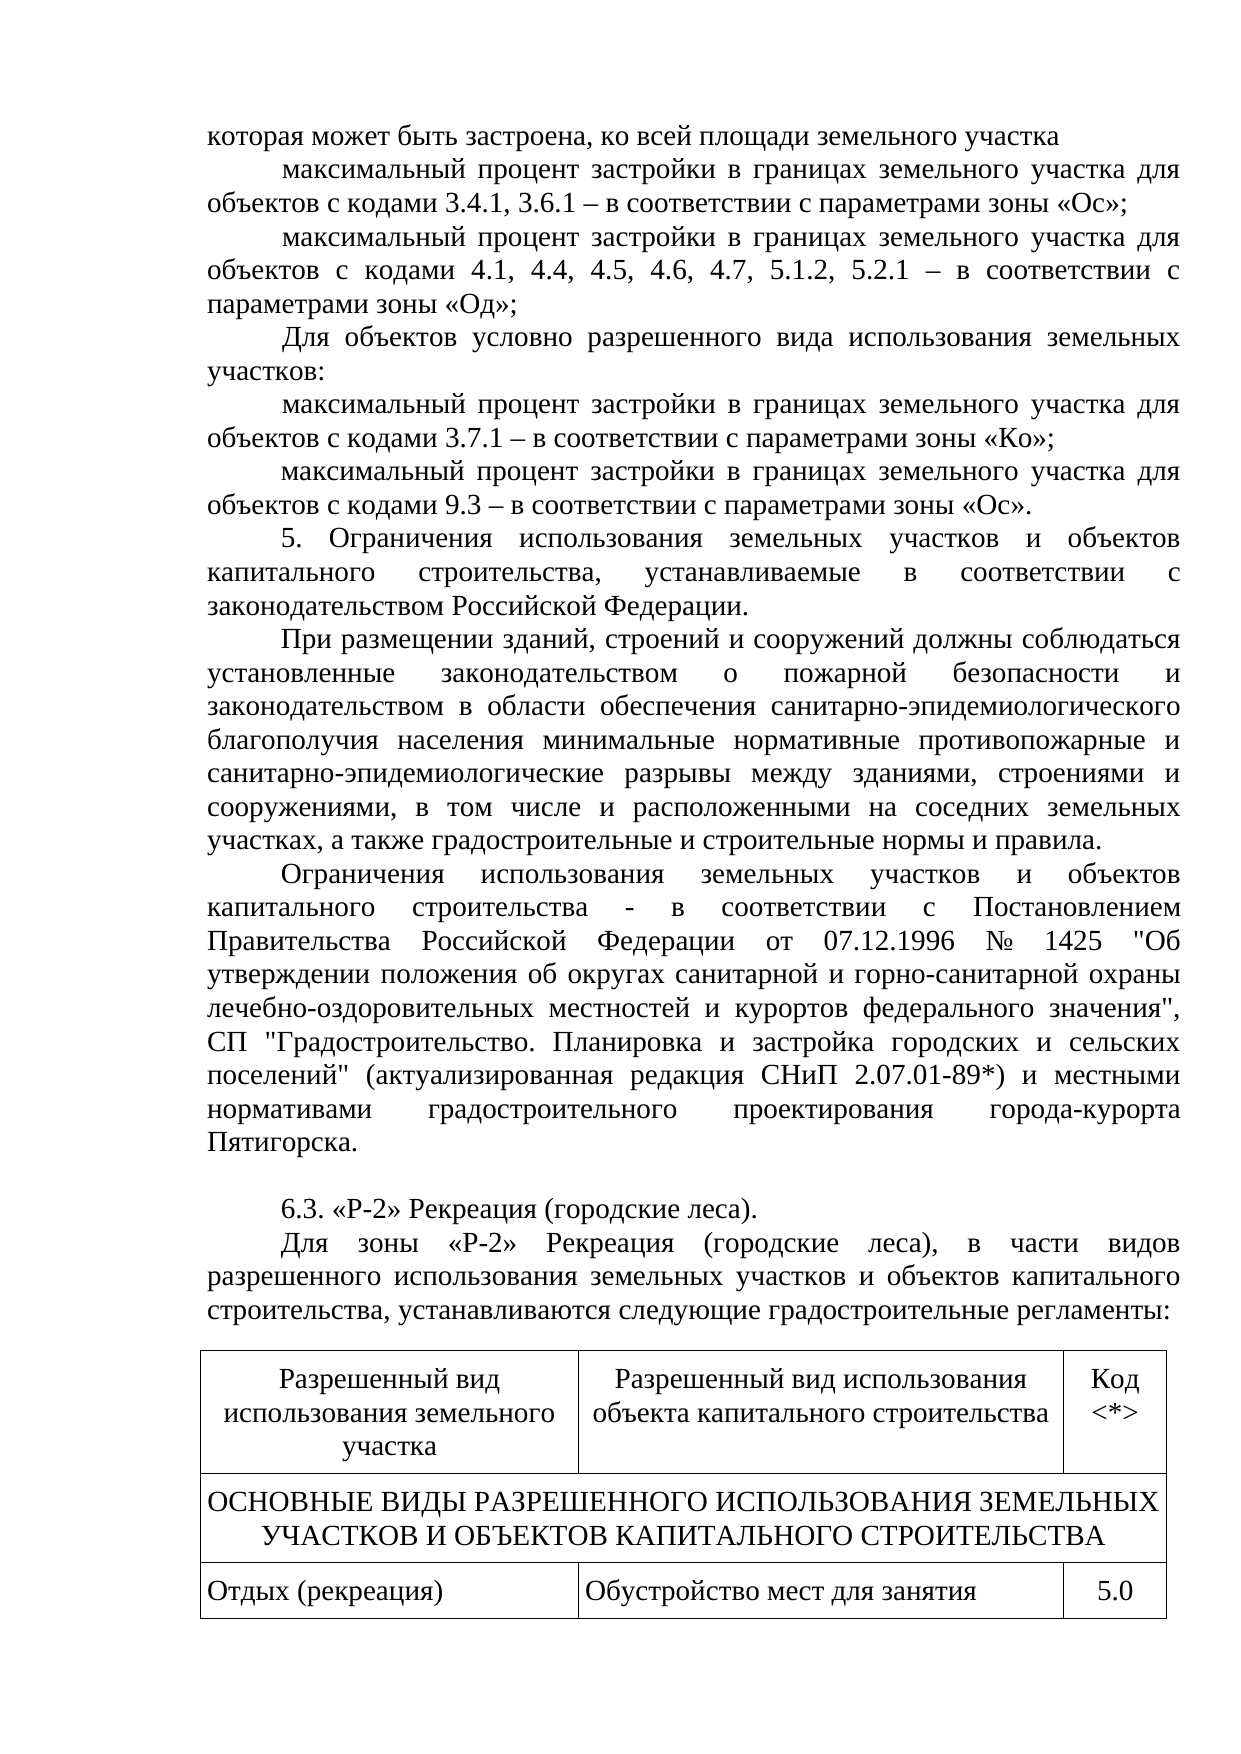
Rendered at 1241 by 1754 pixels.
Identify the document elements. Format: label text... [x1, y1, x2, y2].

table_header Код <*> [1064, 1351, 1166, 1472]
text максимальный процент застройки в границах земельного участка для объектов с кодами 3.4.1, 3.6.1 – в соответствии с параметрами зоны «Ос»; [207, 152, 1181, 219]
title 6.3. «Р-2» Рекреация (городские леса). [207, 1191, 1181, 1225]
text Для объектов условно разрешенного вида использования земельных участков: [207, 319, 1181, 386]
text максимальный процент застройки в границах земельного участка для объектов с кодами 9.3 – в соответствии с параметрами зоны «Ос». [207, 453, 1181, 521]
table_cell ОСНОВНЫЕ ВИДЫ РАЗРЕШЕННОГО ИСПОЛЬЗОВАНИЯ ЗЕМЕЛЬНЫХ УЧАСТКОВ И ОБЪЕКТОВ КАПИТАЛЬНОГО СТРОИТЕЛЬСТВА [201, 1474, 1166, 1562]
text 5. Ограничения использования земельных участков и объектов капитального строительства, устанавливаемые в соответствии с законодательством Российской Федерации. [207, 521, 1181, 621]
text Для зоны «Р-2» Рекреация (городские леса), в части видов разрешенного использования земельных участков и объектов капитального строительства, устанавливаются следующие градостроительные регламенты: [207, 1225, 1181, 1326]
table_cell Отдых (рекреация) [201, 1563, 578, 1618]
text максимальный процент застройки в границах земельного участка для объектов с кодами 4.1, 4.4, 4.5, 4.6, 4.7, 5.1.2, 5.2.1 – в соответствии с параметрами зоны «Од»; [207, 219, 1181, 319]
text максимальный процент застройки в границах земельного участка для объектов с кодами 3.7.1 – в соответствии с параметрами зоны «Ко»; [207, 386, 1181, 453]
text Ограничения использования земельных участков и объектов капитального строительства - в соответствии с Постановлением Правительства Российской Федерации от 07.12.1996 № 1425 "Об утверждении положения об округах санитарной и горно-санитарной охраны лечебно-оздоровительных местностей и курортов федерального значения", СП "Градостроительство. Планировка и застройка городских и сельских поселений" (актуализированная редакция СНиП 2.07.01-89*) и местными нормативами градостроительного проектирования города-курорта Пятигорска. [207, 856, 1181, 1158]
text При размещении зданий, строений и сооружений должны соблюдаться установленные законодательством о пожарной безопасности и законодательством в области обеспечения санитарно-эпидемиологического благополучия населения минимальные нормативные противопожарные и санитарно-эпидемиологические разрывы между зданиями, строениями и сооружениями, в том числе и расположенными на соседних земельных участках, а также градостроительные и строительные нормы и правила. [207, 621, 1181, 856]
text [207, 118, 1181, 152]
table_header Разрешенный вид использования земельного участка [201, 1351, 578, 1472]
table_header Разрешенный вид использования объекта капитального строительства [579, 1351, 1063, 1472]
table_cell 5.0 [1064, 1563, 1166, 1618]
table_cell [579, 1563, 1063, 1618]
